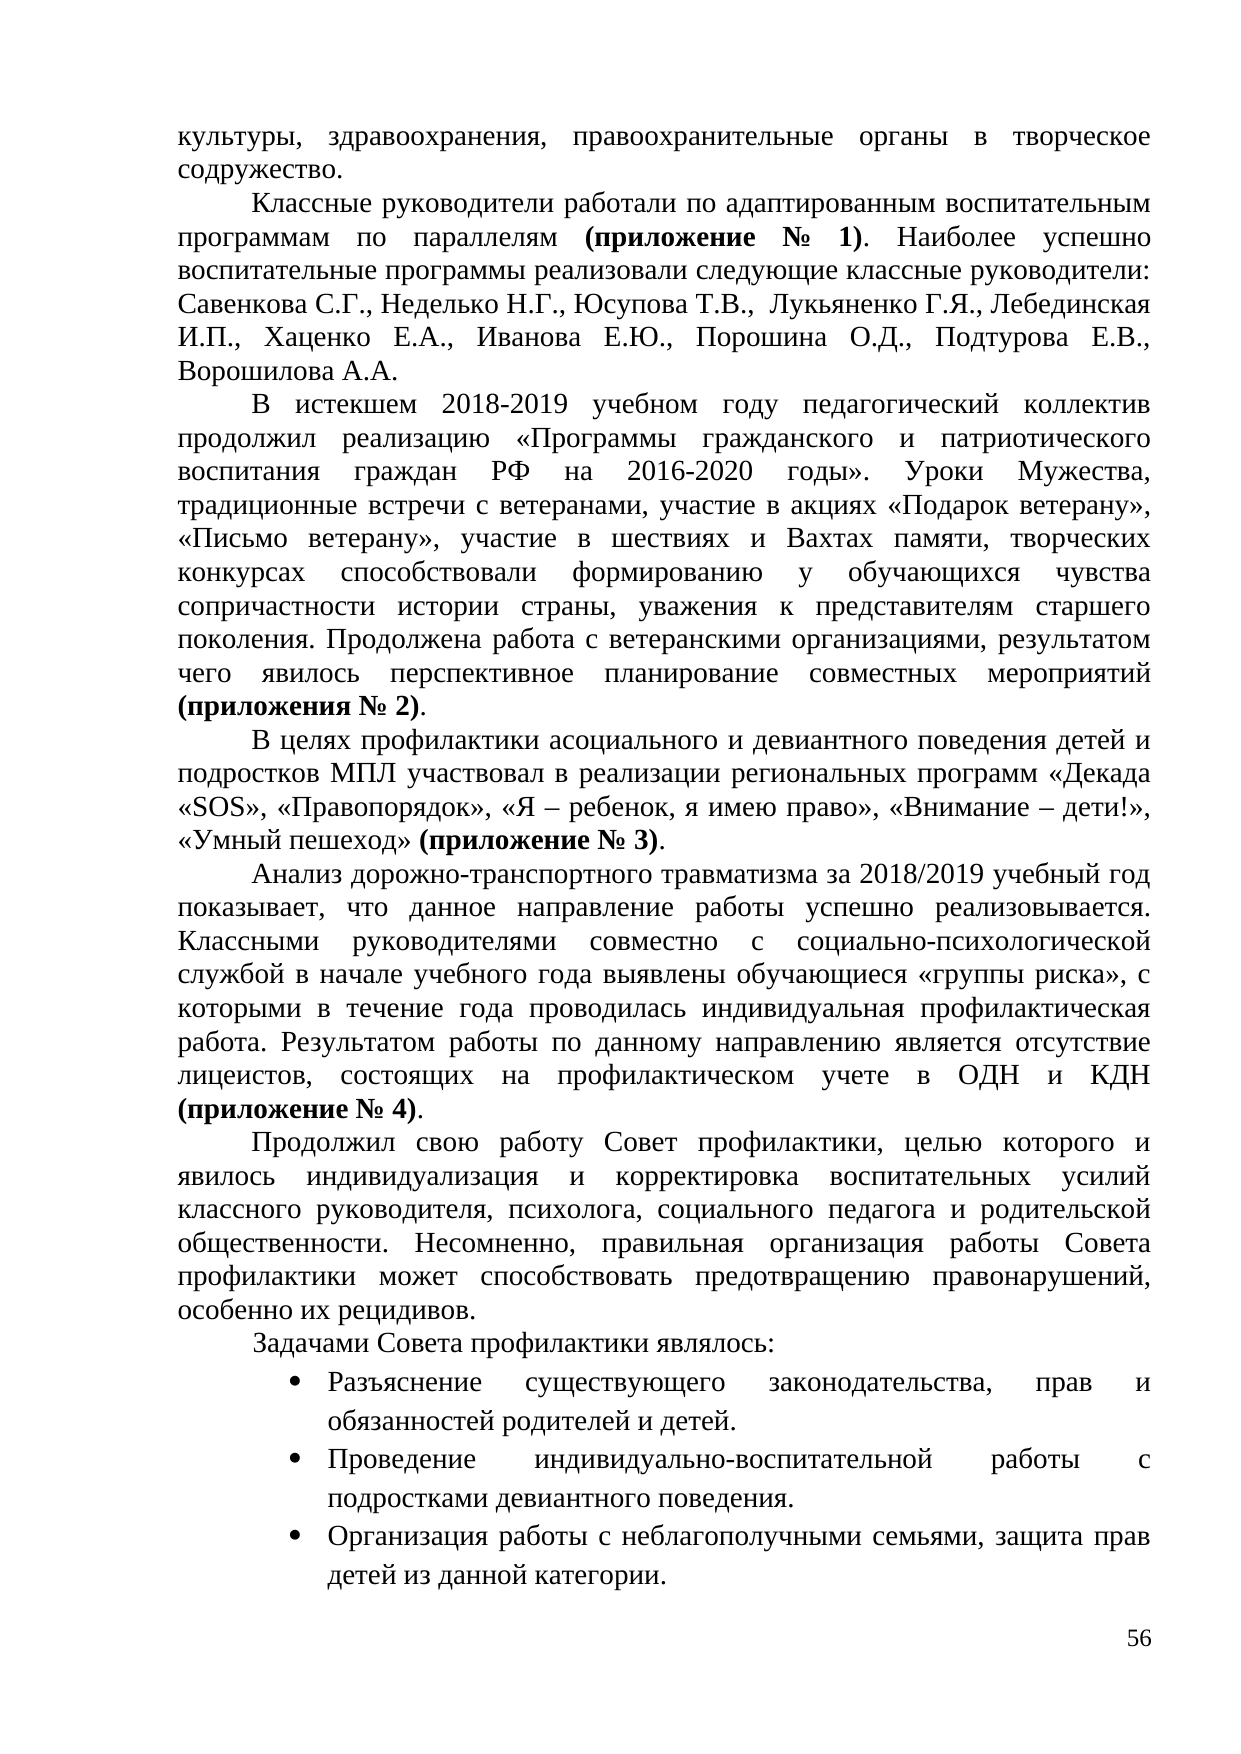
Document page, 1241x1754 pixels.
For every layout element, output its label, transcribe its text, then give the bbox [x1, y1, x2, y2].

list Организация работы с неблагополучными семьями, защита прав детей из данной категории. [290, 1518, 1152, 1591]
text В истекшем 2018-2019 учебном году педагогический коллектив продолжил реализацию «Программы гражданского и патриотического воспитания граждан РФ на 2016-2020 годы». Уроки Мужества, традиционные встречи с ветеранами, участие в акциях «Подарок ветерану», «Письмо ветерану», участие в шествиях и Вахтах памяти, творческих конкурсах способствовали формированию у обучающихся чувства сопричастности истории страны, уважения к представителям старшего поколения. Продолжена работа с ветеранскими организациями, результатом чего явилось перспективное планирование совместных мероприятий (приложения № 2). [177, 386, 1152, 722]
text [177, 118, 1152, 185]
text В целях профилактики асоциального и девиантного поведения детей и подростков МПЛ участвовал в реализации региональных программ «Декада «SOS», «Правопорядок», «Я – ребенок, я имею право», «Внимание – дети!», «Умный пешеход» (приложение № 3). [177, 722, 1152, 856]
text Задачами Совета профилактики являлось: [207, 1326, 1152, 1359]
list Разъяснение существующего законодательства, прав и обязанностей родителей и детей. [290, 1364, 1152, 1436]
list Проведение индивидуально-воспитательной работы с подростками девиантного поведения. [290, 1441, 1152, 1513]
text Анализ дорожно-транспортного травматизма за 2018/2019 учебный год показывает, что данное направление работы успешно реализовывается. Классными руководителями совместно с социально-психологической службой в начале учебного года выявлены обучающиеся «группы риска», с которыми в течение года проводилась индивидуальная профилактическая работа. Результатом работы по данному направлению является отсутствие лицеистов, состоящих на профилактическом учете в ОДН и КДН (приложение № 4). [177, 856, 1152, 1124]
text Классные руководители работали по адаптированным воспитательным программам по параллелям (приложение № 1). Наиболее успешно воспитательные программы реализовали следующие классные руководители: Савенкова С.Г., Неделько Н.Г., Юсупова Т.В., Лукьяненко Г.Я., Лебединская И.П., Хаценко Е.А., Иванова Е.Ю., Порошина О.Д., Подтурова Е.В., Ворошилова А.А. [177, 185, 1152, 386]
text Продолжил свою работу Совет профилактики, целью которого и явилось индивидуализация и корректировка воспитательных усилий классного руководителя, психолога, социального педагога и родительской общественности. Несомненно, правильная организация работы Совета профилактики может способствовать предотвращению правонарушений, особенно их рецидивов. [177, 1124, 1152, 1326]
